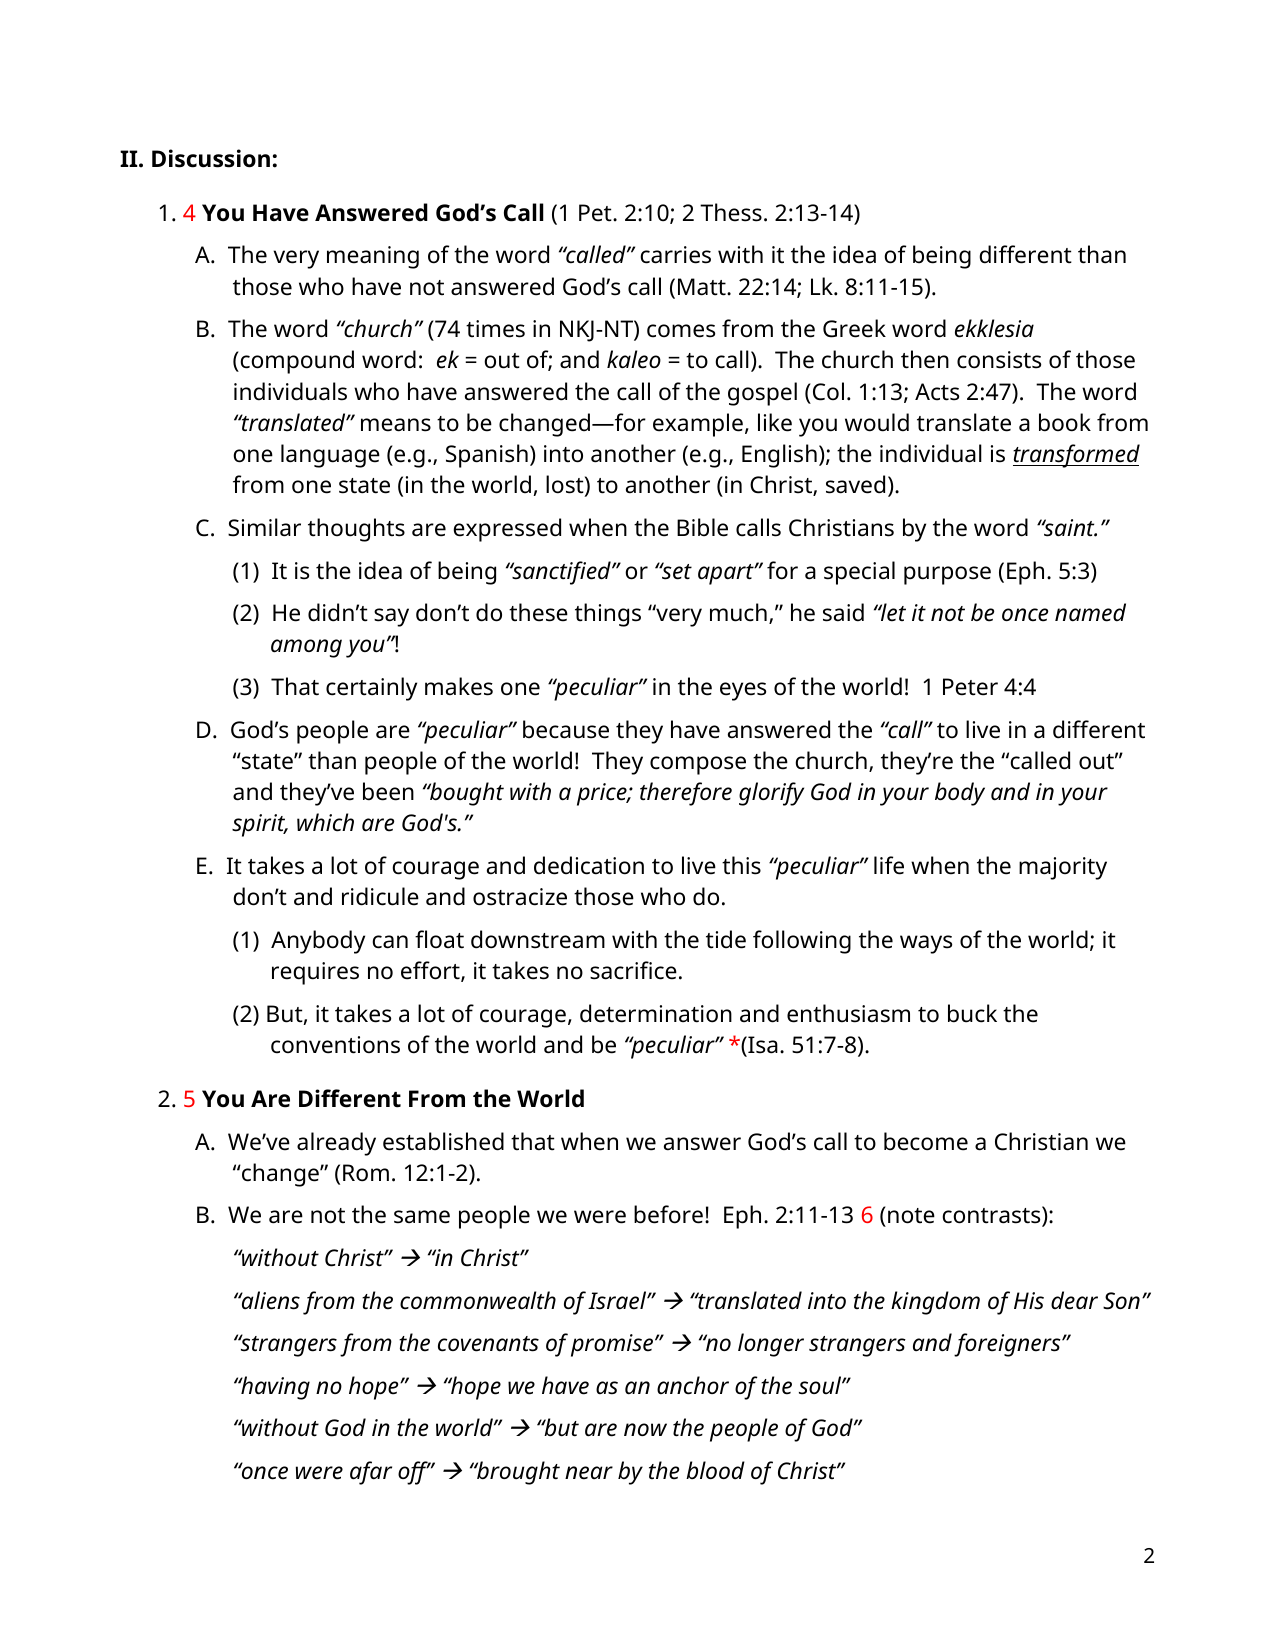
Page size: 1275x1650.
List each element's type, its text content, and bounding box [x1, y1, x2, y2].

text C. Similar thoughts are expressed when the Bible calls Christians by the word “saint.” [195, 512, 1155, 543]
text D. God’s people are “peculiar” because they have answered the “call” to live in a different “state” than people of the world! They compose the church, they’re the “called out” and they’ve been “bought with a price; therefore glorify God in your body and in your spirit, which are God's.” [195, 714, 1155, 839]
text (3) That certainly makes one “peculiar” in the eyes of the world! 1 Peter 4:4 [232, 671, 1155, 702]
text E. It takes a lot of courage and dedication to live this “peculiar” life when the majority don’t and ridicule and ostracize those who do. [195, 850, 1155, 912]
text (1) Anybody can float downstream with the tide following the ways of the world; it requires no effort, it takes no sacrifice. [232, 924, 1155, 986]
text “having no hope” “hope we have as an anchor of the soul” [232, 1370, 1155, 1401]
text “aliens from the commonwealth of Israel” “translated into the kingdom of His dear Son” [232, 1284, 1155, 1316]
text 1. 4 You Have Answered God’s Call (1 Pet. 2:10; 2 Thess. 2:13-14) [157, 197, 1155, 228]
text “strangers from the covenants of promise” “no longer strangers and foreigners” [232, 1327, 1155, 1358]
text “once were afar off” “brought near by the blood of Christ” [232, 1455, 1155, 1486]
text (1) It is the idea of being “sanctified” or “set apart” for a special purpose (Eph. 5:3) [232, 554, 1155, 586]
text (2) He didn’t say don’t do these things “very much,” he said “let it not be once named among you”! [232, 597, 1155, 660]
subtitle II. Discussion: [120, 143, 1155, 174]
text A. The very meaning of the word “called” carries with it the idea of being different than those who have not answered God’s call (Matt. 22:14; Lk. 8:11-15). [195, 239, 1155, 302]
text “without Christ” “in Christ” [232, 1242, 1155, 1273]
text A. We’ve already established that when we answer God’s call to become a Christian we “change” (Rom. 12:1-2). [195, 1126, 1155, 1188]
text B. The word “church” (74 times in NKJ-NT) comes from the Greek word ekklesia (compound word: ek = out of; and kaleo = to call). The church then consists of those individuals who have answered the call of the gospel (Col. 1:13; Acts 2:47). The word “translated” means to be changed—for example, like you would translate a book from one language (e.g., Spanish) into another (e.g., English); the individual is transformed from one state (in the world, lost) to another (in Christ, saved). [195, 313, 1155, 501]
text B. We are not the same people we were before! Eph. 2:11-13 6 (note contrasts): [195, 1199, 1155, 1231]
text (2) But, it takes a lot of courage, determination and enthusiasm to buck the conventions of the world and be “peculiar” *(Isa. 51:7-8). [232, 998, 1155, 1060]
text 2. 5 You Are Different From the World [157, 1083, 1155, 1114]
text “without God in the world” “but are now the people of God” [232, 1412, 1155, 1444]
